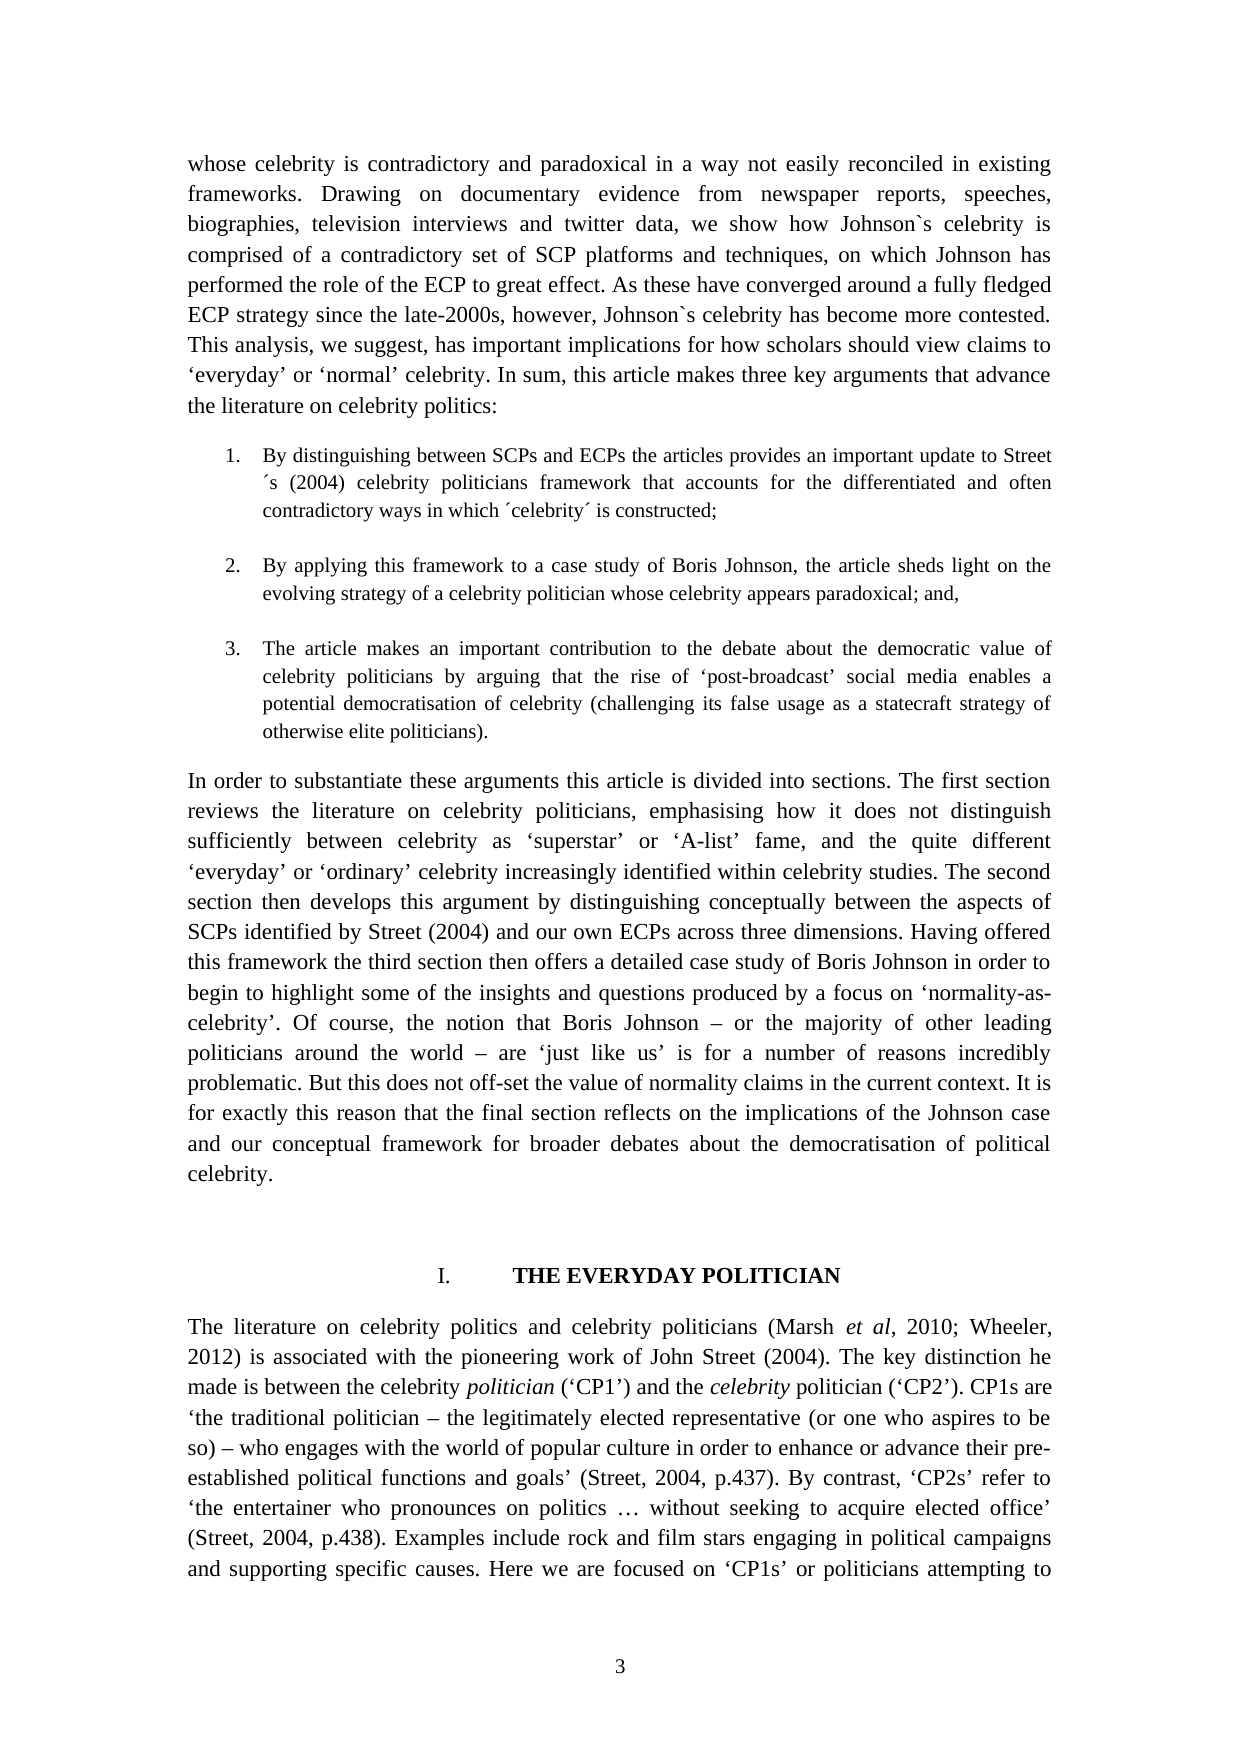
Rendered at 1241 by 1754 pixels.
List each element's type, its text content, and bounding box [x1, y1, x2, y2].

list By applying this framework to a case study of Boris Johnson, the article sheds light on the evolving strategy of a celebrity politician whose celebrity appears paradoxical; and, [225, 553, 1053, 605]
text In order to substantiate these arguments this article is divided into sections. The first section reviews the literature on celebrity politicians, emphasising how it does not distinguish sufficiently between celebrity as ‘superstar’ or ‘A-list’ fame, and the quite different ‘everyday’ or ‘ordinary’ celebrity increasingly identified within celebrity studies. The second section then develops this argument by distinguishing conceptually between the aspects of SCPs identified by Street (2004) and our own ECPs across three dimensions. Having offered this framework the third section then offers a detailed case study of Boris Johnson in order to begin to highlight some of the insights and questions produced by a focus on ‘normality-as-celebrity’. Of course, the notion that Boris Johnson – or the majority of other leading politicians around the world – are ‘just like us’ is for a number of reasons incredibly problematic. But this does not off-set the value of normality claims in the current context. It is for exactly this reason that the final section reflects on the implications of the Johnson case and our conceptual framework for broader debates about the democratisation of political celebrity. [187, 767, 1053, 1186]
list By distinguishing between SCPs and ECPs the articles provides an important update to Street´s (2004) celebrity politicians framework that accounts for the differentiated and often contradictory ways in which ´celebrity´ is constructed; [225, 443, 1053, 522]
list The article makes an important contribution to the debate about the democratic value of celebrity politicians by arguing that the rise of ‘post-broadcast’ social media enables a potential democratisation of celebrity (challenging its false usage as a statecraft strategy of otherwise elite politicians). [225, 636, 1053, 743]
list THE EVERYDAY POLITICIAN [225, 1262, 1053, 1288]
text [187, 150, 1053, 418]
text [187, 1313, 1053, 1581]
